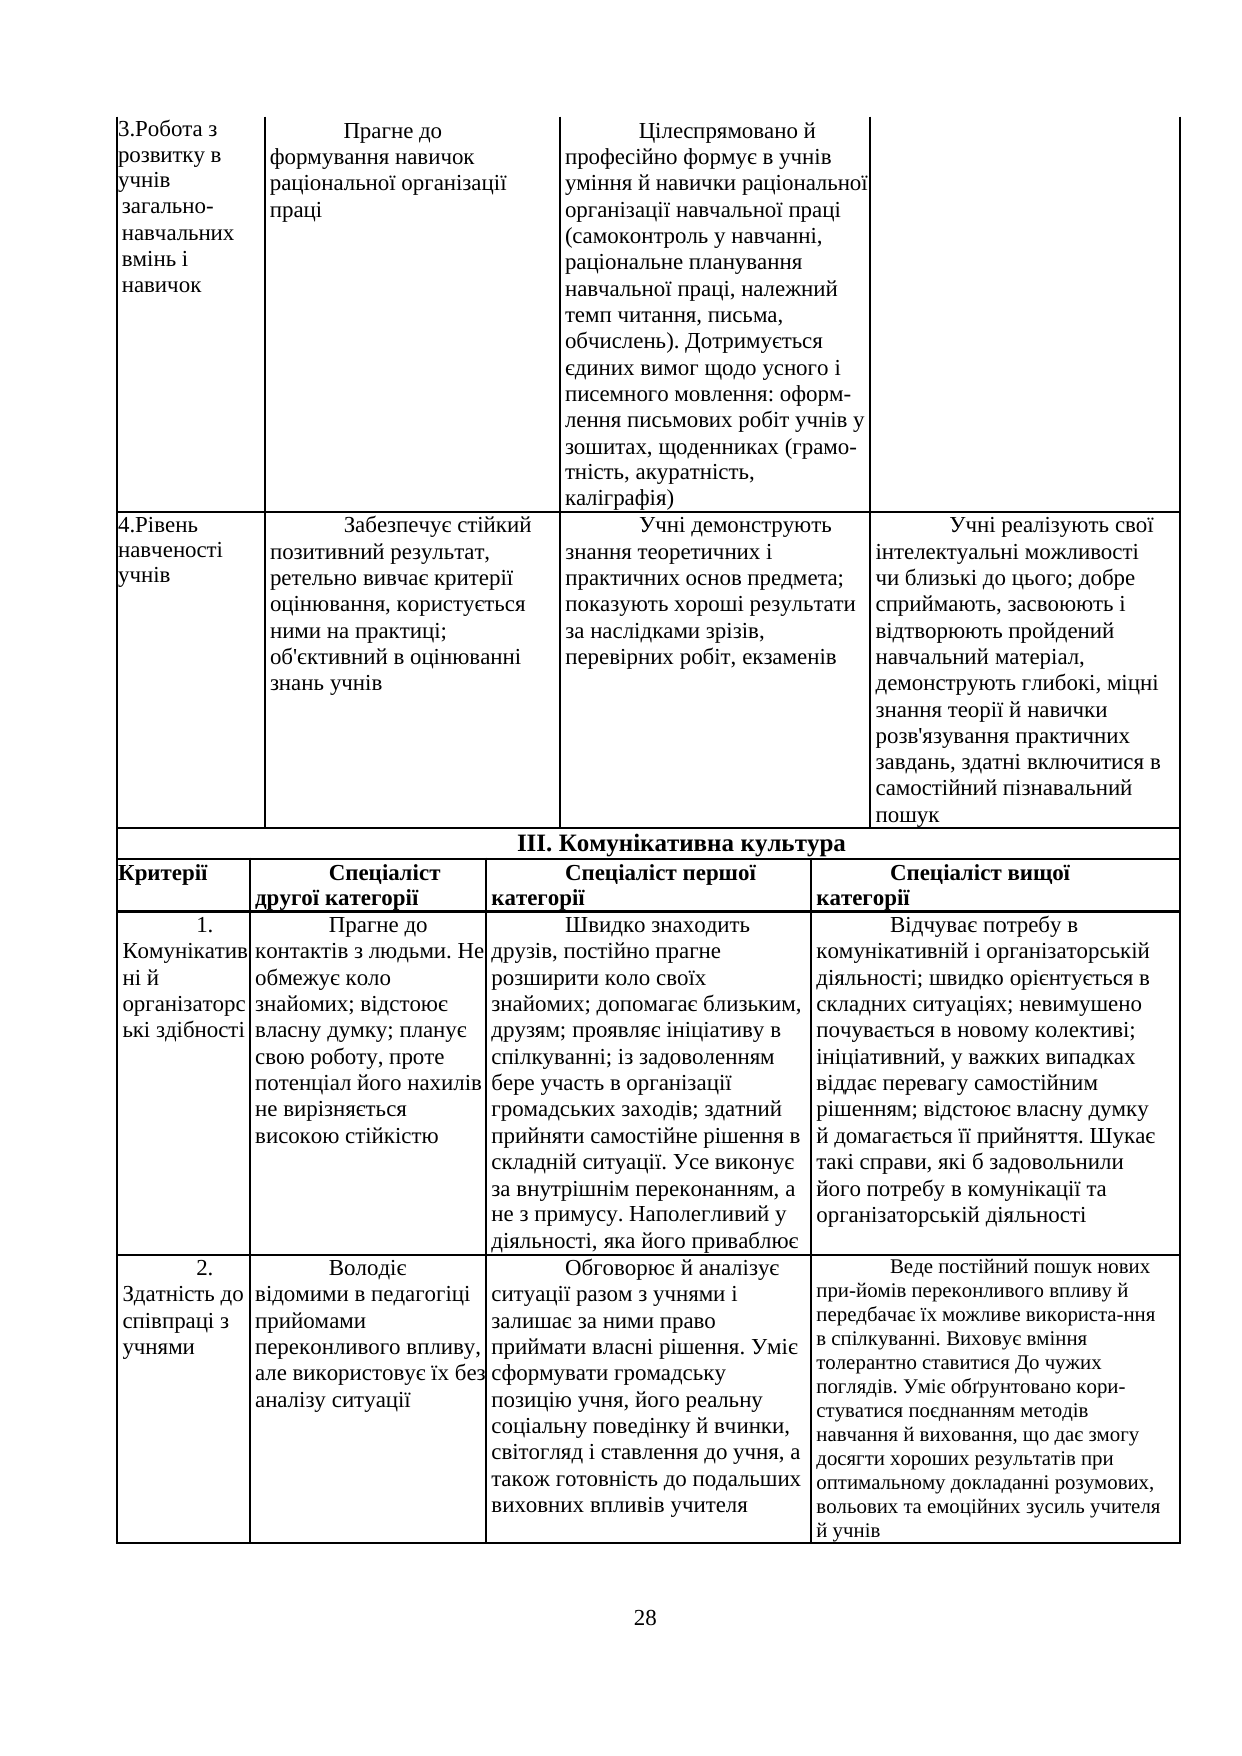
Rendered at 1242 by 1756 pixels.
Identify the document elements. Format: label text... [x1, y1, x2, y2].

table_cell Спеціаліст другої категорії [251, 860, 485, 910]
table_header Цілеспрямовано й професійно формує в учнів уміння й навички раціональної організації навчальної праці (самоконтроль у навчанні, раціональне планування навчальної праці, належний темп читання, письма, обчислень). Дотримується єдиних вимог щодо усного і писемного мовлення: оформ- лення письмових робіт учнів у зошитах, щоденниках (грамо- тність, акуратність, каліграфія) [561, 117, 869, 511]
table_cell Швидко знаходить друзів, постійно прагне розширити коло своїх знайомих; допомагає близьким, друзям; проявляє ініціативу в спілкуванні; із задоволенням бере участь в організації громадських заходів; здатний прийняти самостійне рішення в складній ситуації. Усе виконує за внутрішнім переконанням, а не з примусу. Наполегливий у діяльності, яка його приваблює [487, 913, 810, 1253]
table_cell Забезпечує стійкий позитивний результат, ретельно вивчає критерії оцінювання, користується ними на практиці; об'єктивний в оцінюванні знань учнів [266, 513, 559, 827]
table_header 3.Робота з розвитку в учнів загально- навчальних вмінь і навичок [118, 117, 264, 511]
table_cell Критерії [118, 860, 249, 910]
table_cell 1. Комунікатив ні й організаторс ькі здібності [118, 913, 249, 1253]
table_cell Прагне до контактів з людьми. Не обмежує коло знайомих; відстоює власну думку; планує свою роботу, проте потенціал його нахилів не вирізняється високою стійкістю [251, 913, 485, 1253]
table_header [871, 117, 1179, 511]
table_cell Обговорює й аналізує ситуації разом з учнями і залишає за ними право приймати власні рішення. Уміє сформувати громадську позицію учня, його реальну соціальну поведінку й вчинки, світогляд і ставлення до учня, а також готовність до подальших виховних впливів учителя [487, 1256, 810, 1542]
table_cell Учні реалізують свої інтелектуальні можливості чи близькі до цього; добре сприймають, засвоюють і відтворюють пройдений навчальний матеріал, демонструють глибокі, міцні знання теорії й навички розв'язування практичних завдань, здатні включитися в самостійний пізнавальний пошук [871, 513, 1179, 827]
table_cell Веде постійний пошук нових при-йомів переконливого впливу й передбачає їх можливе використа-ння в спілкуванні. Виховує вміння толерантно ставитися До чужих поглядів. Уміє обґрунтовано кори- стуватися поєднанням методів навчання й виховання, що дає змогу досягти хороших результатів при оптимальному докладанні розумових, вольових та емоційних зусиль учителя й учнів [812, 1256, 1179, 1542]
table_header Прагне до формування навичок раціональної організації праці [266, 117, 559, 511]
table_cell 2. Здатність до співпраці з учнями [118, 1256, 249, 1542]
table_cell 4.Рівень навченості учнів [118, 513, 264, 827]
table_cell Володіє відомими в педагогіці прийомами переконливого впливу, але використовує їх без аналізу ситуації [251, 1256, 485, 1542]
table_cell Учні демонструють знання теоретичних і практичних основ предмета; показують хороші результати за наслідками зрізів, перевірних робіт, екзаменів [561, 513, 869, 827]
table_cell Спеціаліст вищої категорії [812, 860, 1179, 910]
table_cell Спеціаліст першої категорії [487, 860, 810, 910]
table_cell ІІІ. Комунікативна культура [118, 829, 1179, 858]
table_cell Відчуває потребу в комунікативній і організаторській діяльності; швидко орієнтується в складних ситуаціях; невимушено почувається в новому колективі; ініціативний, у важких випадках віддає перевагу самостійним рішенням; відстоює власну думку й домагається її прийняття. Шукає такі справи, які б задовольнили його потребу в комунікації та організаторській діяльності [812, 913, 1179, 1253]
